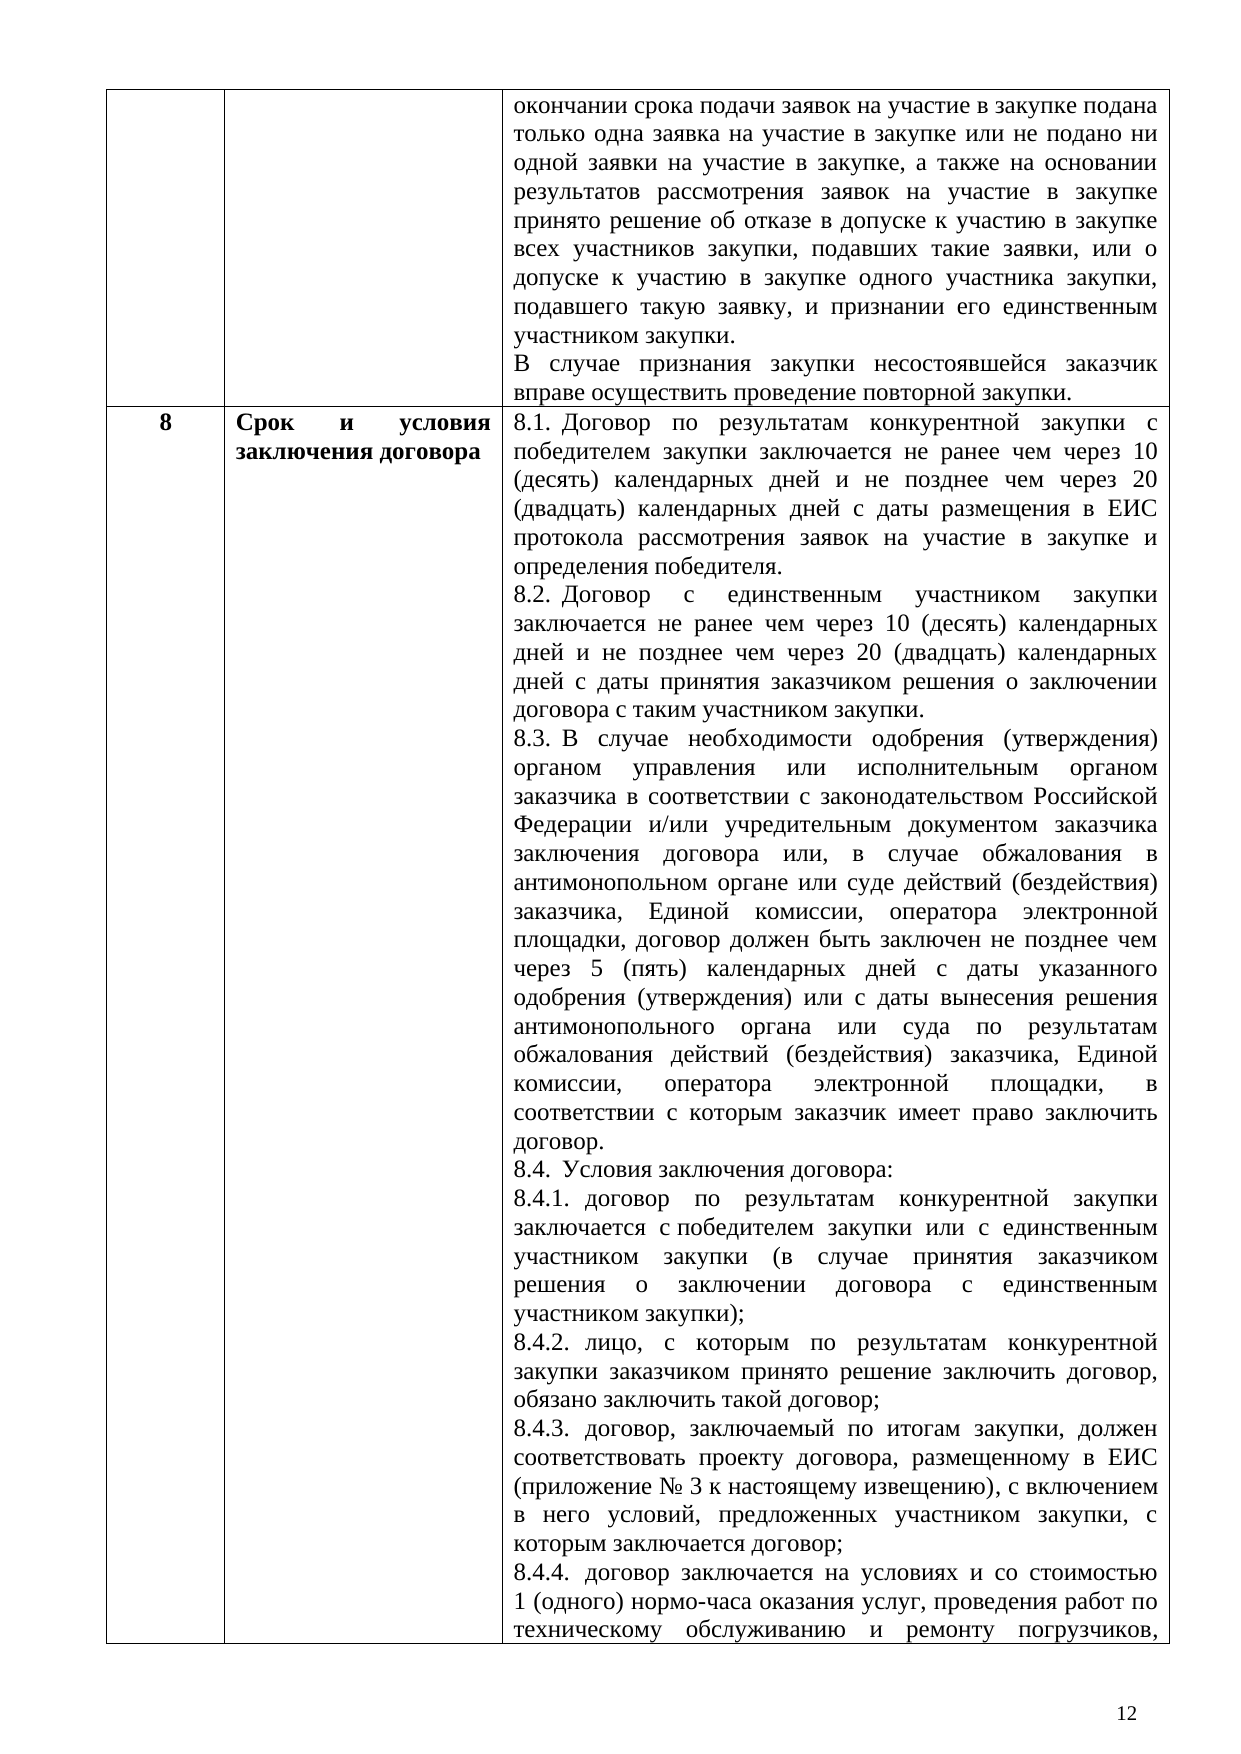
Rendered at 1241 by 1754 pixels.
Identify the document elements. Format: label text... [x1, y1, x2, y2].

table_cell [503, 90, 1169, 406]
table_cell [503, 407, 1169, 1643]
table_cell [225, 407, 502, 1643]
table_cell 8 [107, 407, 224, 1643]
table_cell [225, 90, 502, 406]
table_cell 7 [107, 90, 224, 406]
